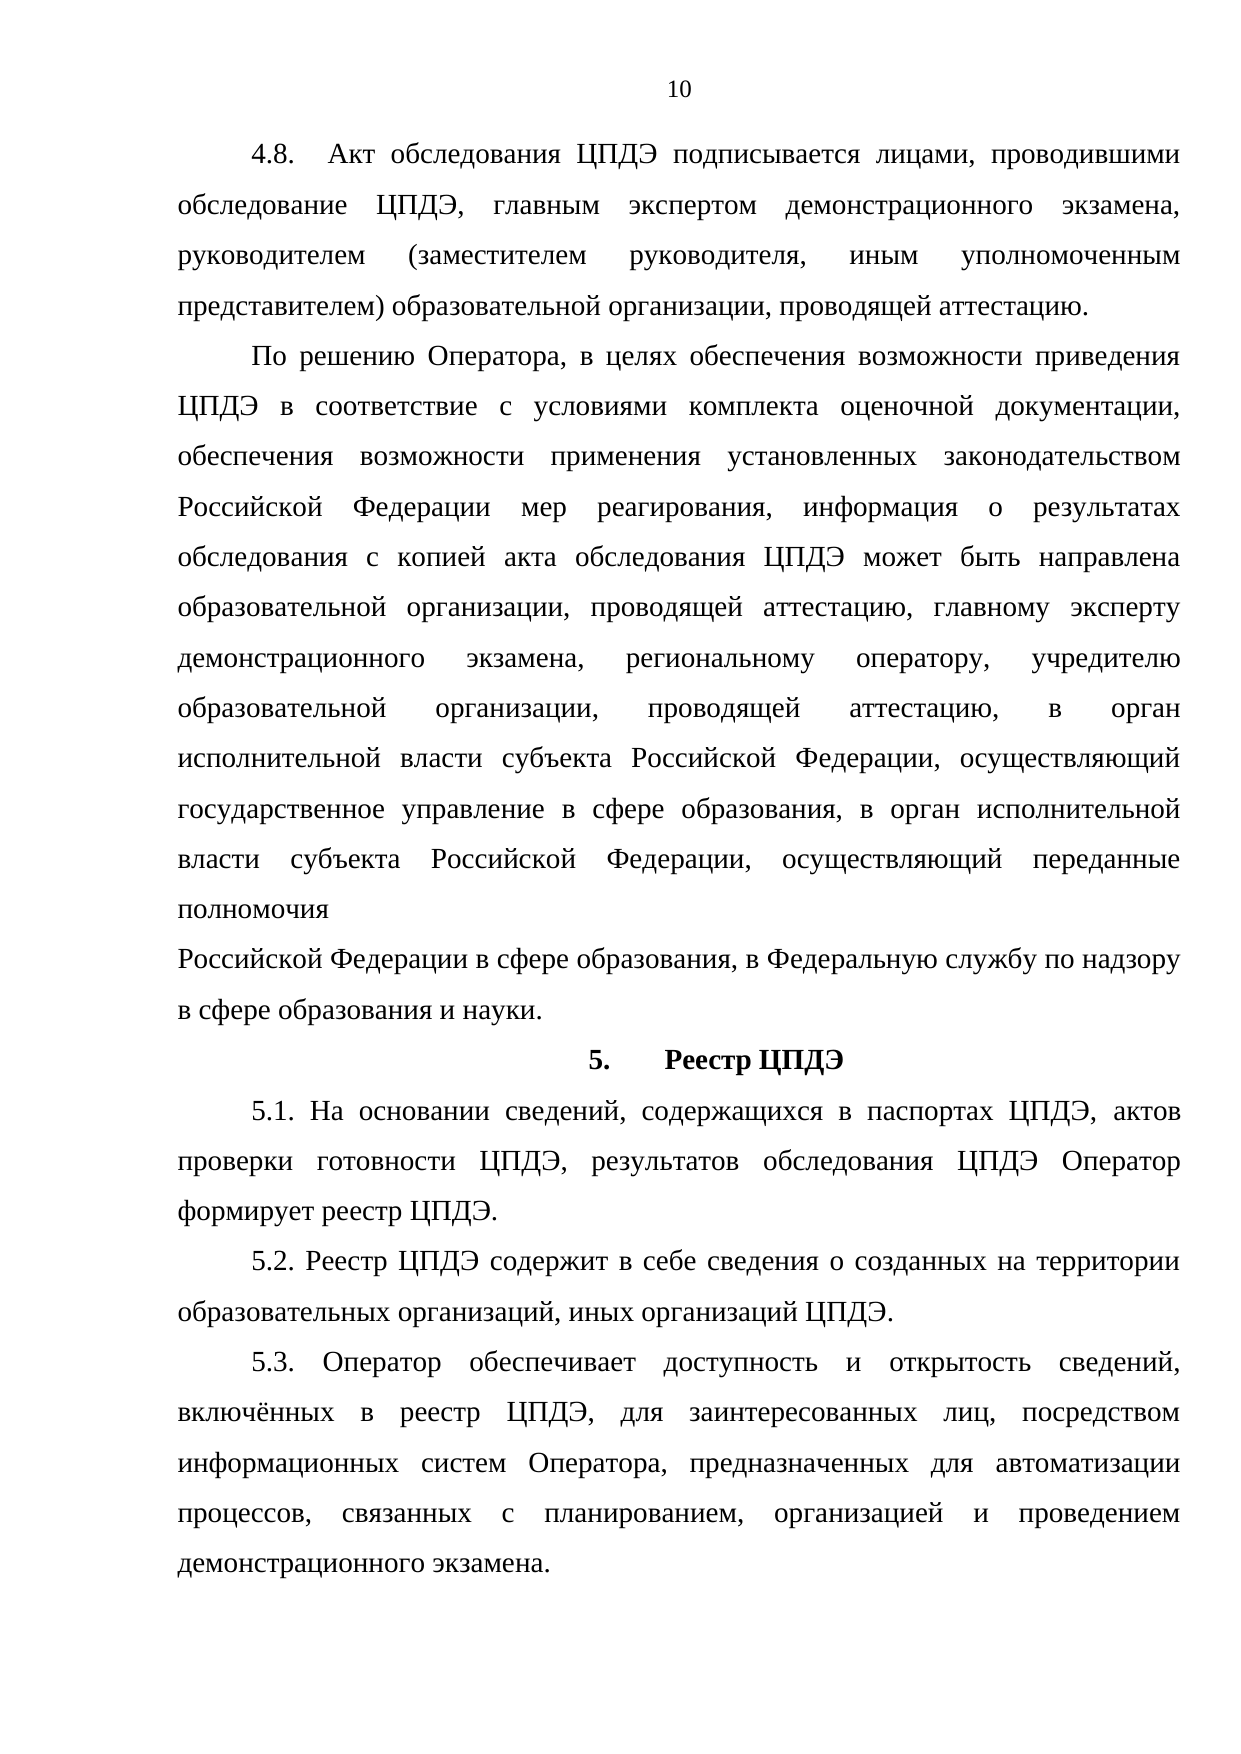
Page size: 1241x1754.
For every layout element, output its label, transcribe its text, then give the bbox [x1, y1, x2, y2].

text 5.3. Оператор обеспечивает доступность и открытость сведений, включённых в реестр ЦПДЭ, для заинтересованных лиц, посредством информационных систем Оператора, предназначенных для автоматизации процессов, связанных с планированием, организацией и проведением демонстрационного экзамена. [177, 1344, 1181, 1579]
text По решению Оператора, в целях обеспечения возможности приведения ЦПДЭ в соответствие с условиями комплекта оценочной документации, обеспечения возможности применения установленных законодательством Российской Федерации мер реагирования, информация о результатах обследования с копией акта обследования ЦПДЭ может быть направлена образовательной организации, проводящей аттестацию, главному эксперту демонстрационного экзамена, региональному оператору, учредителю образовательной организации, проводящей аттестацию, в орган исполнительной власти субъекта Российской Федерации, осуществляющий государственное управление в сфере образования, в орган исполнительной власти субъекта Российской Федерации, осуществляющий переданные полномочия Российской Федерации в сфере образования, в Федеральную службу по надзору в сфере образования и науки. [177, 338, 1181, 1026]
text 5.2. Реестр ЦПДЭ содержит в себе сведения о созданных на территории образовательных организаций, иных организаций ЦПДЭ. [177, 1243, 1181, 1327]
list Акт обследования ЦПДЭ подписывается лицами, проводившими обследование ЦПДЭ, главным экспертом демонстрационного экзамена, руководителем (заместителем руководителя, иным уполномоченным представителем) образовательной организации, проводящей аттестацию. [177, 137, 1181, 321]
text 5.1. На основании сведений, содержащихся в паспортах ЦПДЭ, актов проверки готовности ЦПДЭ, результатов обследования ЦПДЭ Оператор формирует реестр ЦПДЭ. [177, 1093, 1181, 1227]
subtitle Реестр ЦПДЭ [177, 1042, 1181, 1076]
